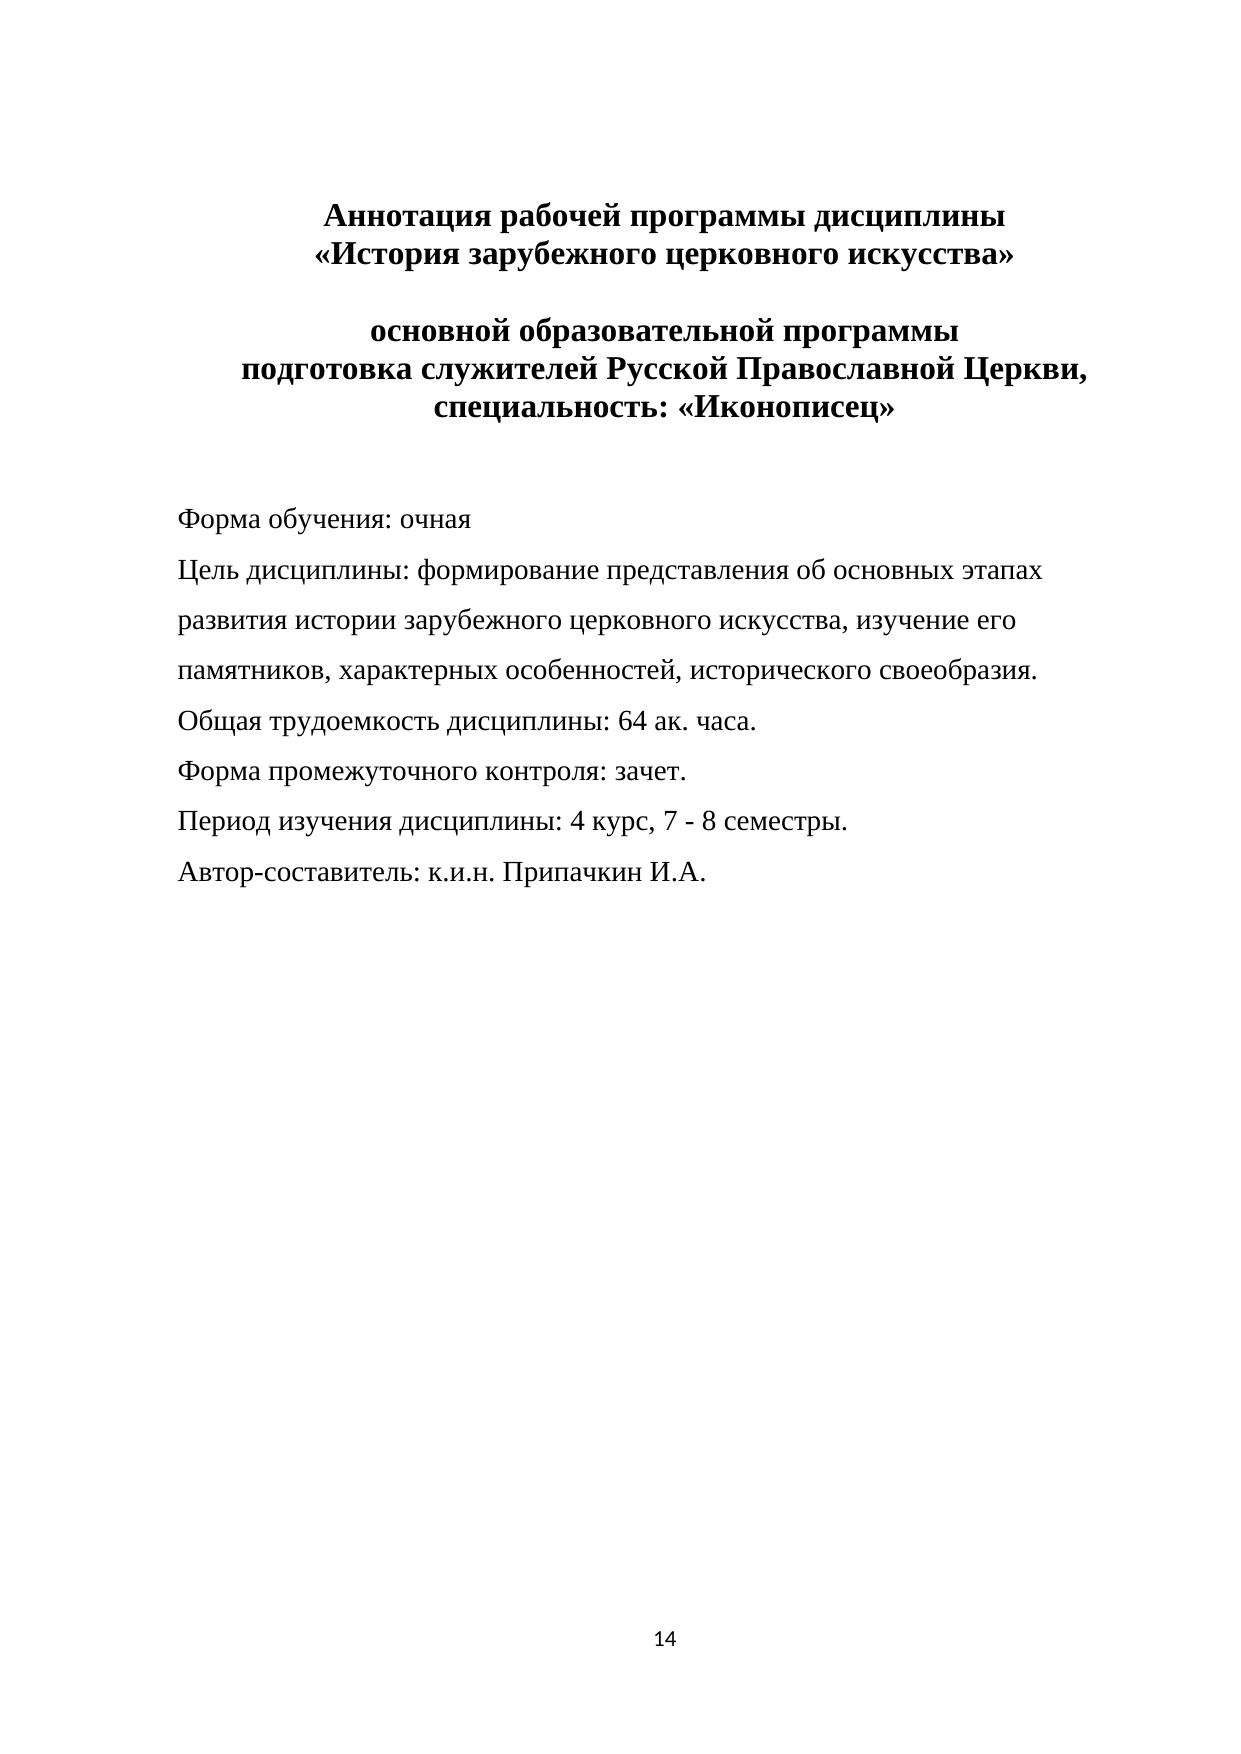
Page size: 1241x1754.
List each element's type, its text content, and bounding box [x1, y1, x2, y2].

text Аннотация рабочей программы дисциплины [177, 195, 1152, 233]
text Общая трудоемкость дисциплины: 64 ак. часа. [177, 703, 1152, 736]
text памятников, характерных особенностей, исторического своеобразия. [177, 652, 1152, 686]
text Форма обучения: очная [177, 501, 1152, 535]
text развития истории зарубежного церковного искусства, изучение его [177, 602, 1152, 636]
text «История зарубежного церковного искусства» [177, 233, 1152, 271]
text специальность: «Иконописец» [177, 386, 1152, 425]
text Форма промежуточного контроля: зачет. [177, 753, 1152, 787]
text подготовка служителей Русской Православной Церкви, [177, 348, 1152, 386]
text Цель дисциплины: формирование представления об основных этапах [177, 552, 1152, 585]
text Период изучения дисциплины: 4 курс, 7 - 8 семестры. [177, 803, 1152, 837]
text Автор-составитель: к.и.н. Припачкин И.А. [177, 854, 1152, 887]
text основной образовательной программы [177, 310, 1152, 348]
